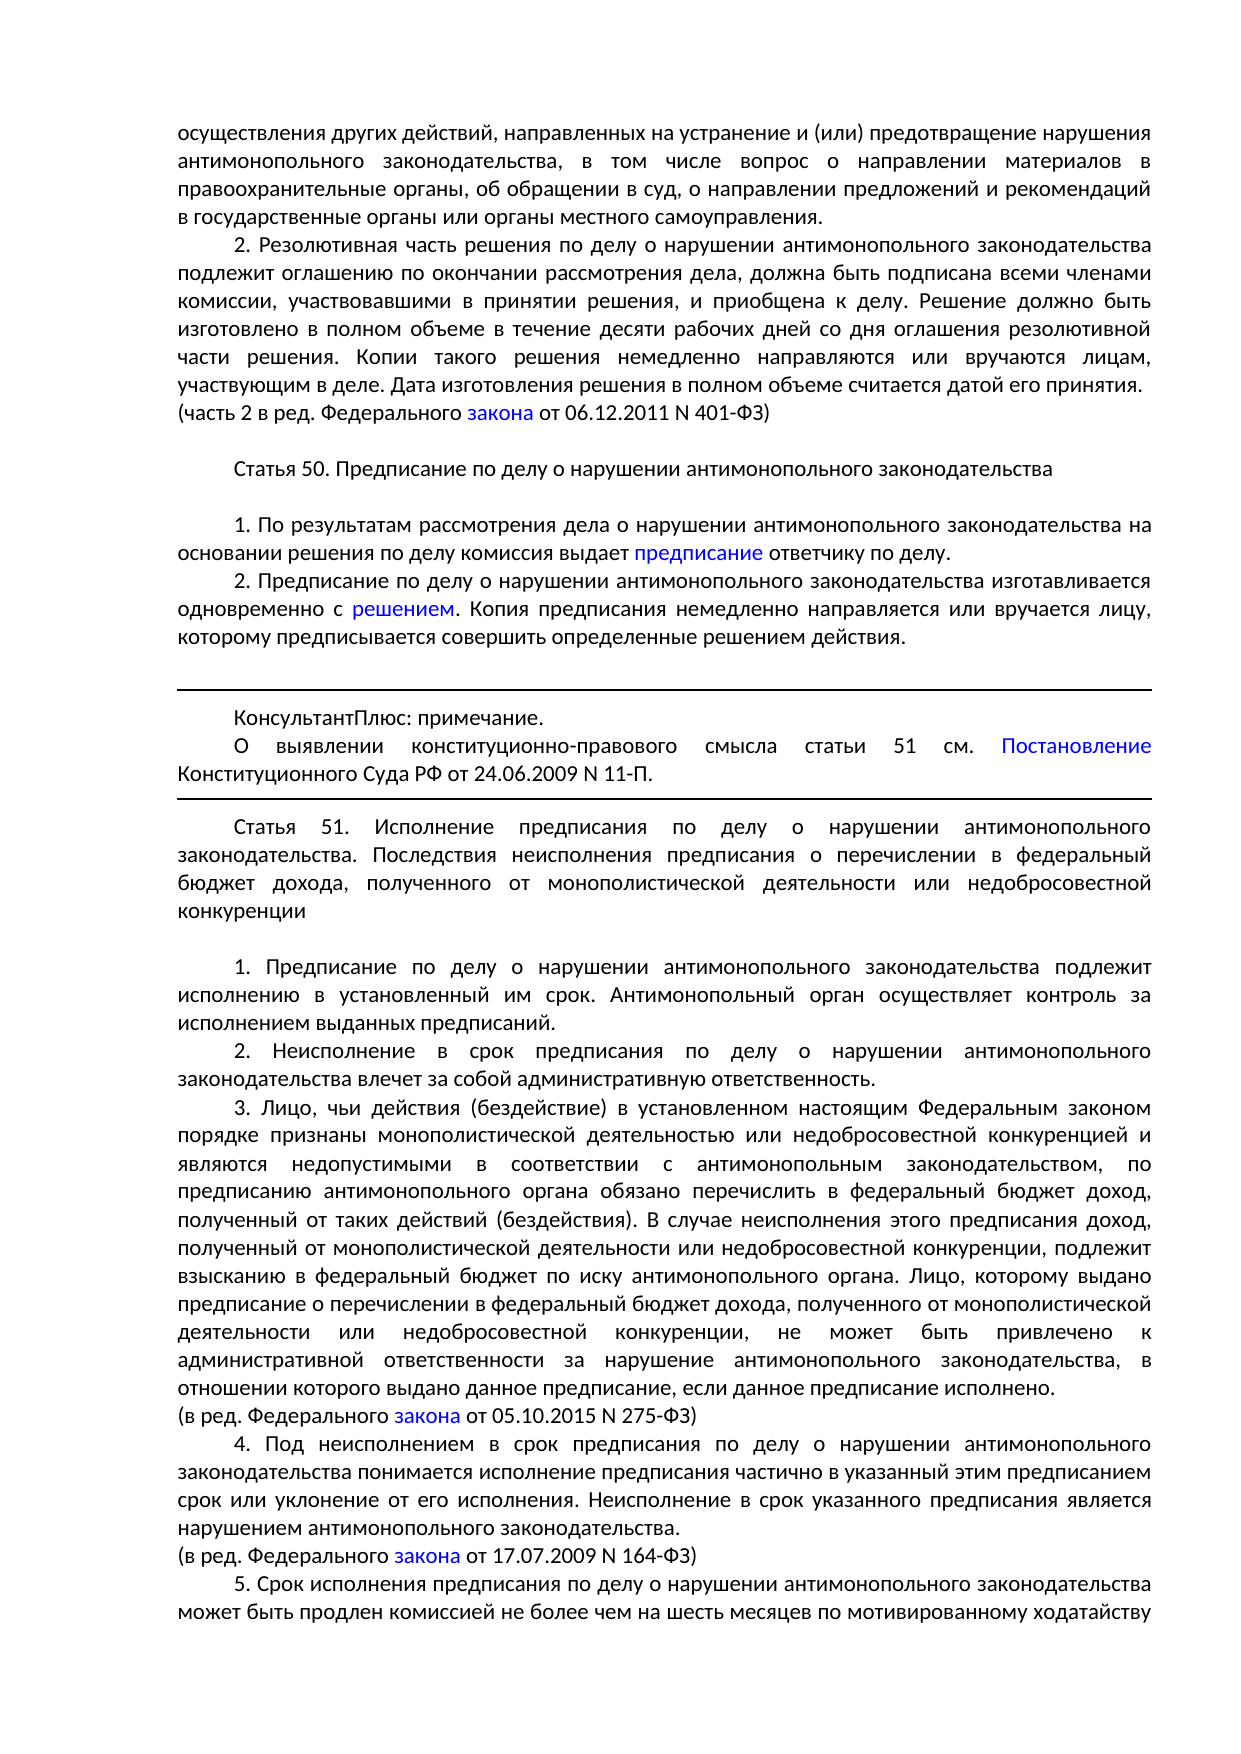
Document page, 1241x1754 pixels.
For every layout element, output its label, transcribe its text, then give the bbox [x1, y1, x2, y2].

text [177, 1569, 1152, 1625]
text (часть 2 в ред. Федерального закона от 06.12.2011 N 401-ФЗ) [177, 398, 1152, 426]
text 2. Предписание по делу о нарушении антимонопольного законодательства изготавливается одновременно с решением. Копия предписания немедленно направляется или вручается лицу, которому предписывается совершить определенные решением действия. [177, 566, 1152, 651]
text КонсультантПлюс: примечание. [177, 703, 1152, 731]
text О выявлении конституционно-правового смысла статьи 51 см. Постановление Конституционного Суда РФ от 24.06.2009 N 11-П. [177, 731, 1152, 787]
text 3. Лицо, чьи действия (бездействие) в установленном настоящим Федеральным законом порядке признаны монополистической деятельностью или недобросовестной конкуренцией и являются недопустимыми в соответствии с антимонопольным законодательством, по предписанию антимонопольного органа обязано перечислить в федеральный бюджет доход, полученный от таких действий (бездействия). В случае неисполнения этого предписания доход, полученный от монополистической деятельности или недобросовестной конкуренции, подлежит взысканию в федеральный бюджет по иску антимонопольного органа. Лицо, которому выдано предписание о перечислении в федеральный бюджет дохода, полученного от монополистической деятельности или недобросовестной конкуренции, не может быть привлечено к административной ответственности за нарушение антимонопольного законодательства, в отношении которого выдано данное предписание, если данное предписание исполнено. [177, 1093, 1152, 1401]
text 1. Предписание по делу о нарушении антимонопольного законодательства подлежит исполнению в установленный им срок. Антимонопольный орган осуществляет контроль за исполнением выданных предписаний. [177, 952, 1152, 1037]
text 2. Неисполнение в срок предписания по делу о нарушении антимонопольного законодательства влечет за собой административную ответственность. [177, 1037, 1152, 1093]
text (в ред. Федерального закона от 05.10.2015 N 275-ФЗ) [177, 1401, 1152, 1429]
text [177, 118, 1152, 230]
text (в ред. Федерального закона от 17.07.2009 N 164-ФЗ) [177, 1541, 1152, 1569]
text 4. Под неисполнением в срок предписания по делу о нарушении антимонопольного законодательства понимается исполнение предписания частично в указанный этим предписанием срок или уклонение от его исполнения. Неисполнение в срок указанного предписания является нарушением антимонопольного законодательства. [177, 1429, 1152, 1541]
text Статья 51. Исполнение предписания по делу о нарушении антимонопольного законодательства. Последствия неисполнения предписания о перечислении в федеральный бюджет дохода, полученного от монополистической деятельности или недобросовестной конкуренции [177, 812, 1152, 924]
text 2. Резолютивная часть решения по делу о нарушении антимонопольного законодательства подлежит оглашению по окончании рассмотрения дела, должна быть подписана всеми членами комиссии, участвовавшими в принятии решения, и приобщена к делу. Решение должно быть изготовлено в полном объеме в течение десяти рабочих дней со дня оглашения резолютивной части решения. Копии такого решения немедленно направляются или вручаются лицам, участвующим в деле. Дата изготовления решения в полном объеме считается датой его принятия. [177, 230, 1152, 398]
text 1. По результатам рассмотрения дела о нарушении антимонопольного законодательства на основании решения по делу комиссия выдает предписание ответчику по делу. [177, 510, 1152, 566]
text Статья 50. Предписание по делу о нарушении антимонопольного законодательства [177, 454, 1152, 482]
